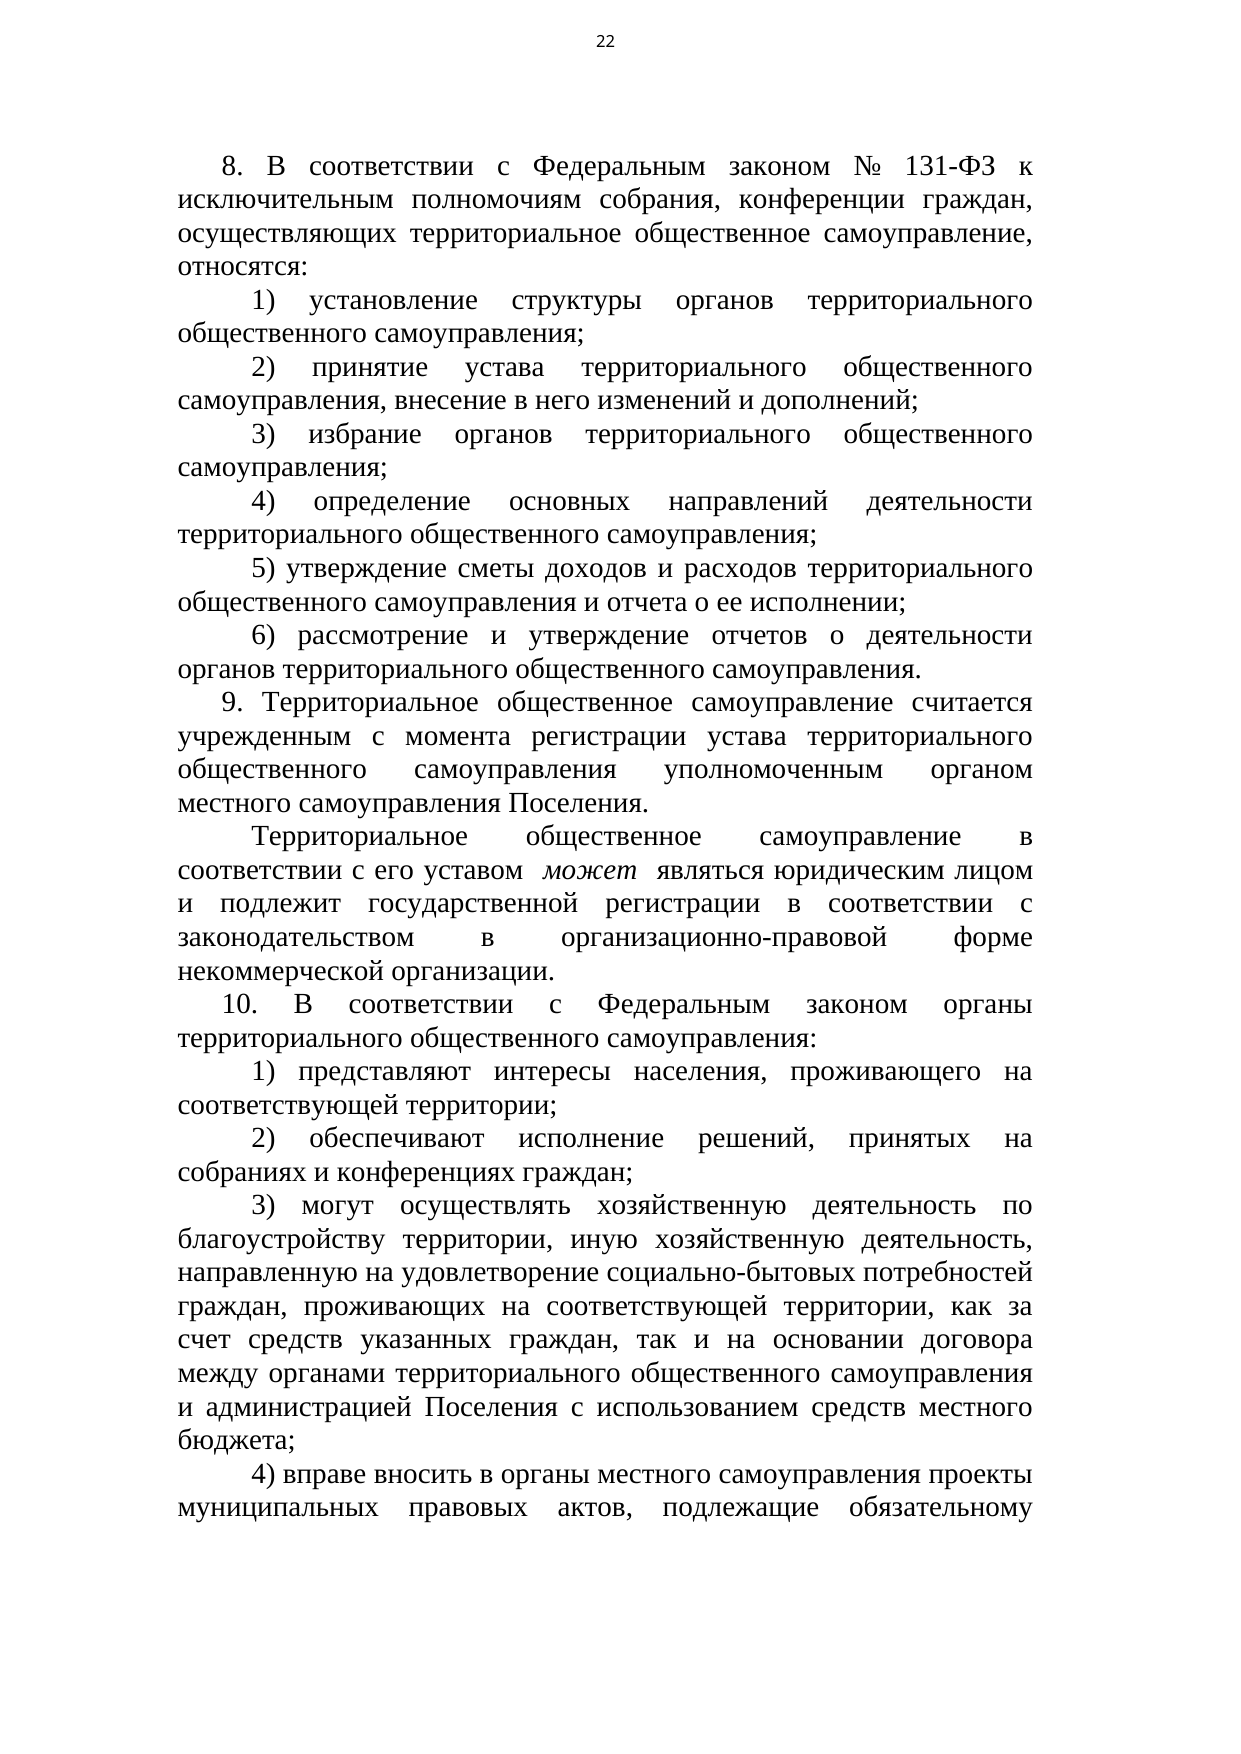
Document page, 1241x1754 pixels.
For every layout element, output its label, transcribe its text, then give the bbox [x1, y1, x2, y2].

text 6) рассмотрение и утверждение отчетов о деятельности органов территориального общественного самоуправления. [177, 617, 1033, 684]
text 9. Территориальное общественное самоуправление считается учрежденным с момента регистрации устава территориального общественного самоуправления уполномоченным органом местного самоуправления Поселения. [177, 684, 1033, 818]
text 4) определение основных направлений деятельности территориального общественного самоуправления; [177, 483, 1033, 550]
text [177, 1456, 1033, 1523]
text 8. В соответствии с Федеральным законом № 131-ФЗ к исключительным полномочиям собрания, конференции граждан, осуществляющих территориальное общественное самоуправление, относятся: [177, 148, 1033, 282]
text 3) могут осуществлять хозяйственную деятельность по благоустройству территории, иную хозяйственную деятельность, направленную на удовлетворение социально-бытовых потребностей граждан, проживающих на соответствующей территории, как за счет средств указанных граждан, так и на основании договора между органами территориального общественного самоуправления и администрацией Поселения с использованием средств местного бюджета; [177, 1187, 1033, 1456]
text 2) обеспечивают исполнение решений, принятых на собраниях и конференциях граждан; [177, 1120, 1033, 1187]
text 3) избрание органов территориального общественного самоуправления; [177, 416, 1033, 483]
text 1) представляют интересы населения, проживающего на соответствующей территории; [177, 1053, 1033, 1120]
text 10. В соответствии с Федеральным законом органы территориального общественного самоуправления: [177, 986, 1033, 1053]
text 1) установление структуры органов территориального общественного самоуправления; [177, 282, 1033, 349]
text 2) принятие устава территориального общественного самоуправления, внесение в него изменений и дополнений; [177, 349, 1033, 416]
text Территориальное общественное самоуправление в соответствии с его уставом может являться юридическим лицом и подлежит государственной регистрации в соответствии с законодательством в организационно-правовой форме некоммерческой организации. [177, 818, 1033, 986]
text 5) утверждение сметы доходов и расходов территориального общественного самоуправления и отчета о ее исполнении; [177, 550, 1033, 617]
